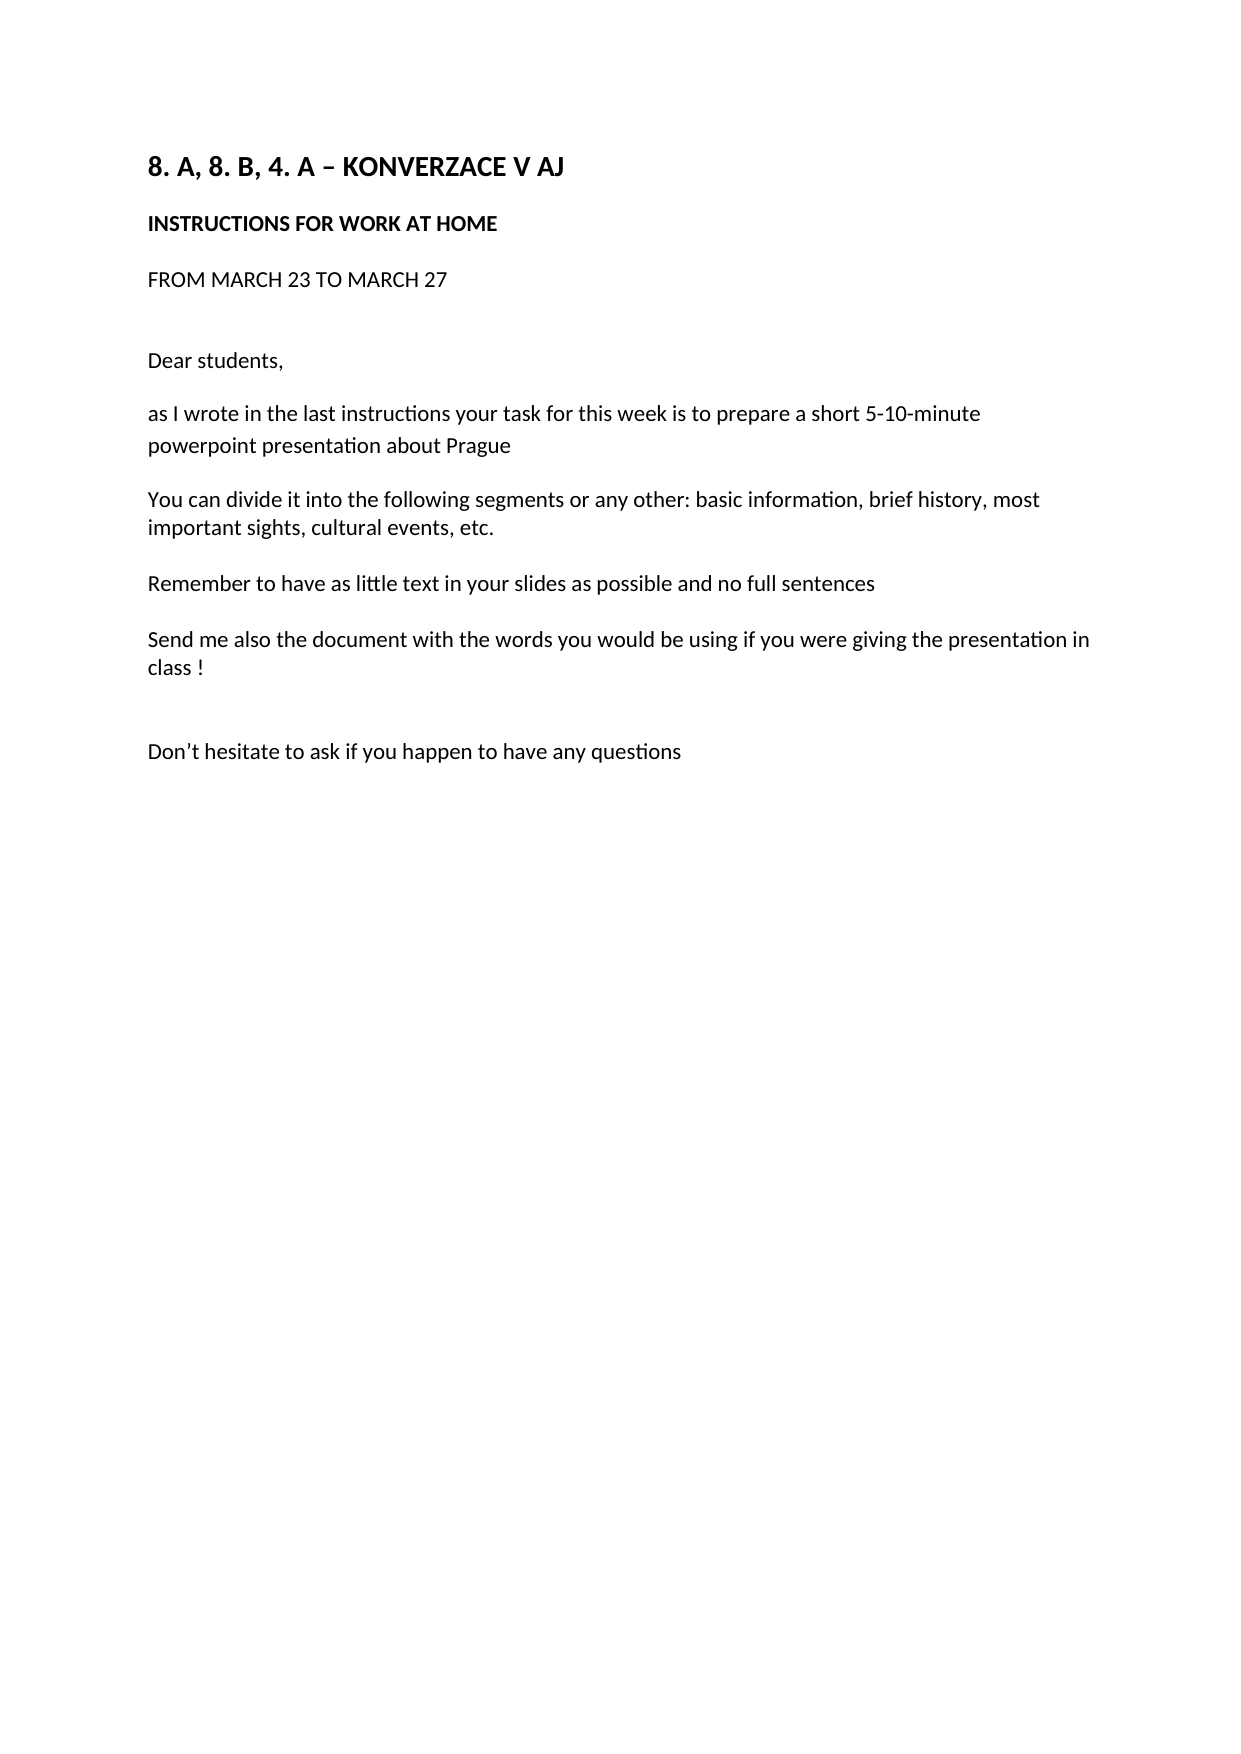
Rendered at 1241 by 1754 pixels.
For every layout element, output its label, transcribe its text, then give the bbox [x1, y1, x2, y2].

text 8. A, 8. B, 4. A – KONVERZACE V AJ [148, 148, 1093, 183]
text You can divide it into the following segments or any other: basic information, brief history, most important sights, cultural events, etc. [148, 485, 1093, 541]
text INSTRUCTIONS FOR WORK AT HOME [148, 209, 1093, 237]
text as I wrote in the last instructions your task for this week is to prepare a short 5-10-minute powerpoint presentation about Prague [148, 399, 1093, 460]
text FROM MARCH 23 TO MARCH 27 [148, 265, 1093, 293]
text Don’t hesitate to ask if you happen to have any questions [148, 737, 1093, 765]
text Send me also the document with the words you would be using if you were giving the presentation in class ! [148, 625, 1093, 681]
text Remember to have as little text in your slides as possible and no full sentences [148, 569, 1093, 597]
text Dear students, [148, 346, 1093, 374]
